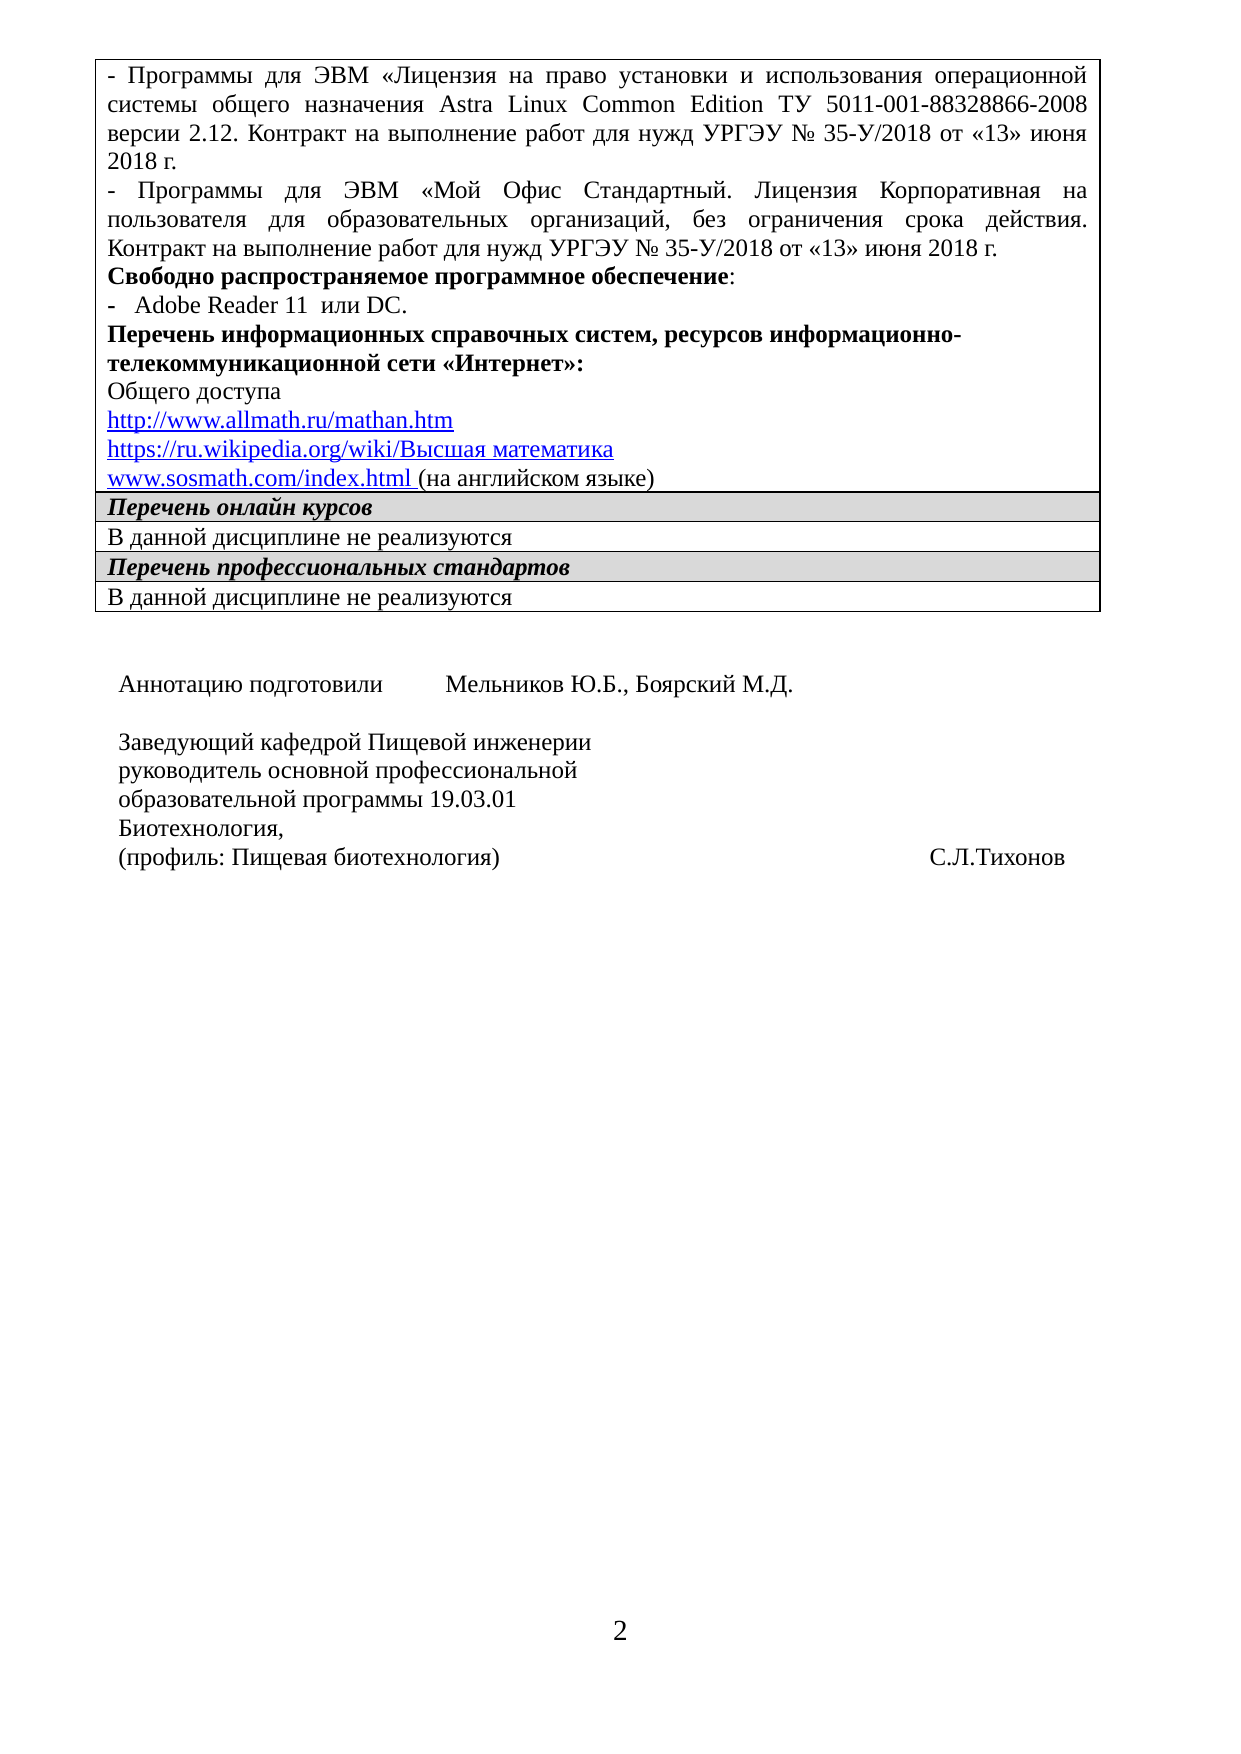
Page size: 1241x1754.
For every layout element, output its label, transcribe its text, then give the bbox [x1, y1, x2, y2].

text Биотехнология, [118, 813, 1122, 842]
text Аннотацию подготовили Мельников Ю.Б., Боярский М.Д. [118, 669, 1122, 698]
table_cell Перечень онлайн курсов [96, 493, 1099, 521]
text (профиль: Пищевая биотехнология) С.Л.Тихонов [118, 842, 1122, 870]
text Заведующий кафедрой Пищевой инженерии [118, 727, 1122, 755]
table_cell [96, 60, 1099, 491]
table_cell В данной дисциплине не реализуются [96, 522, 1099, 551]
table_cell В данной дисциплине не реализуются [96, 582, 1099, 611]
text образовательной программы 19.03.01 [118, 784, 1122, 813]
text руководитель основной профессиональной [118, 755, 1122, 784]
table_cell Перечень профессиональных стандартов [96, 552, 1099, 581]
